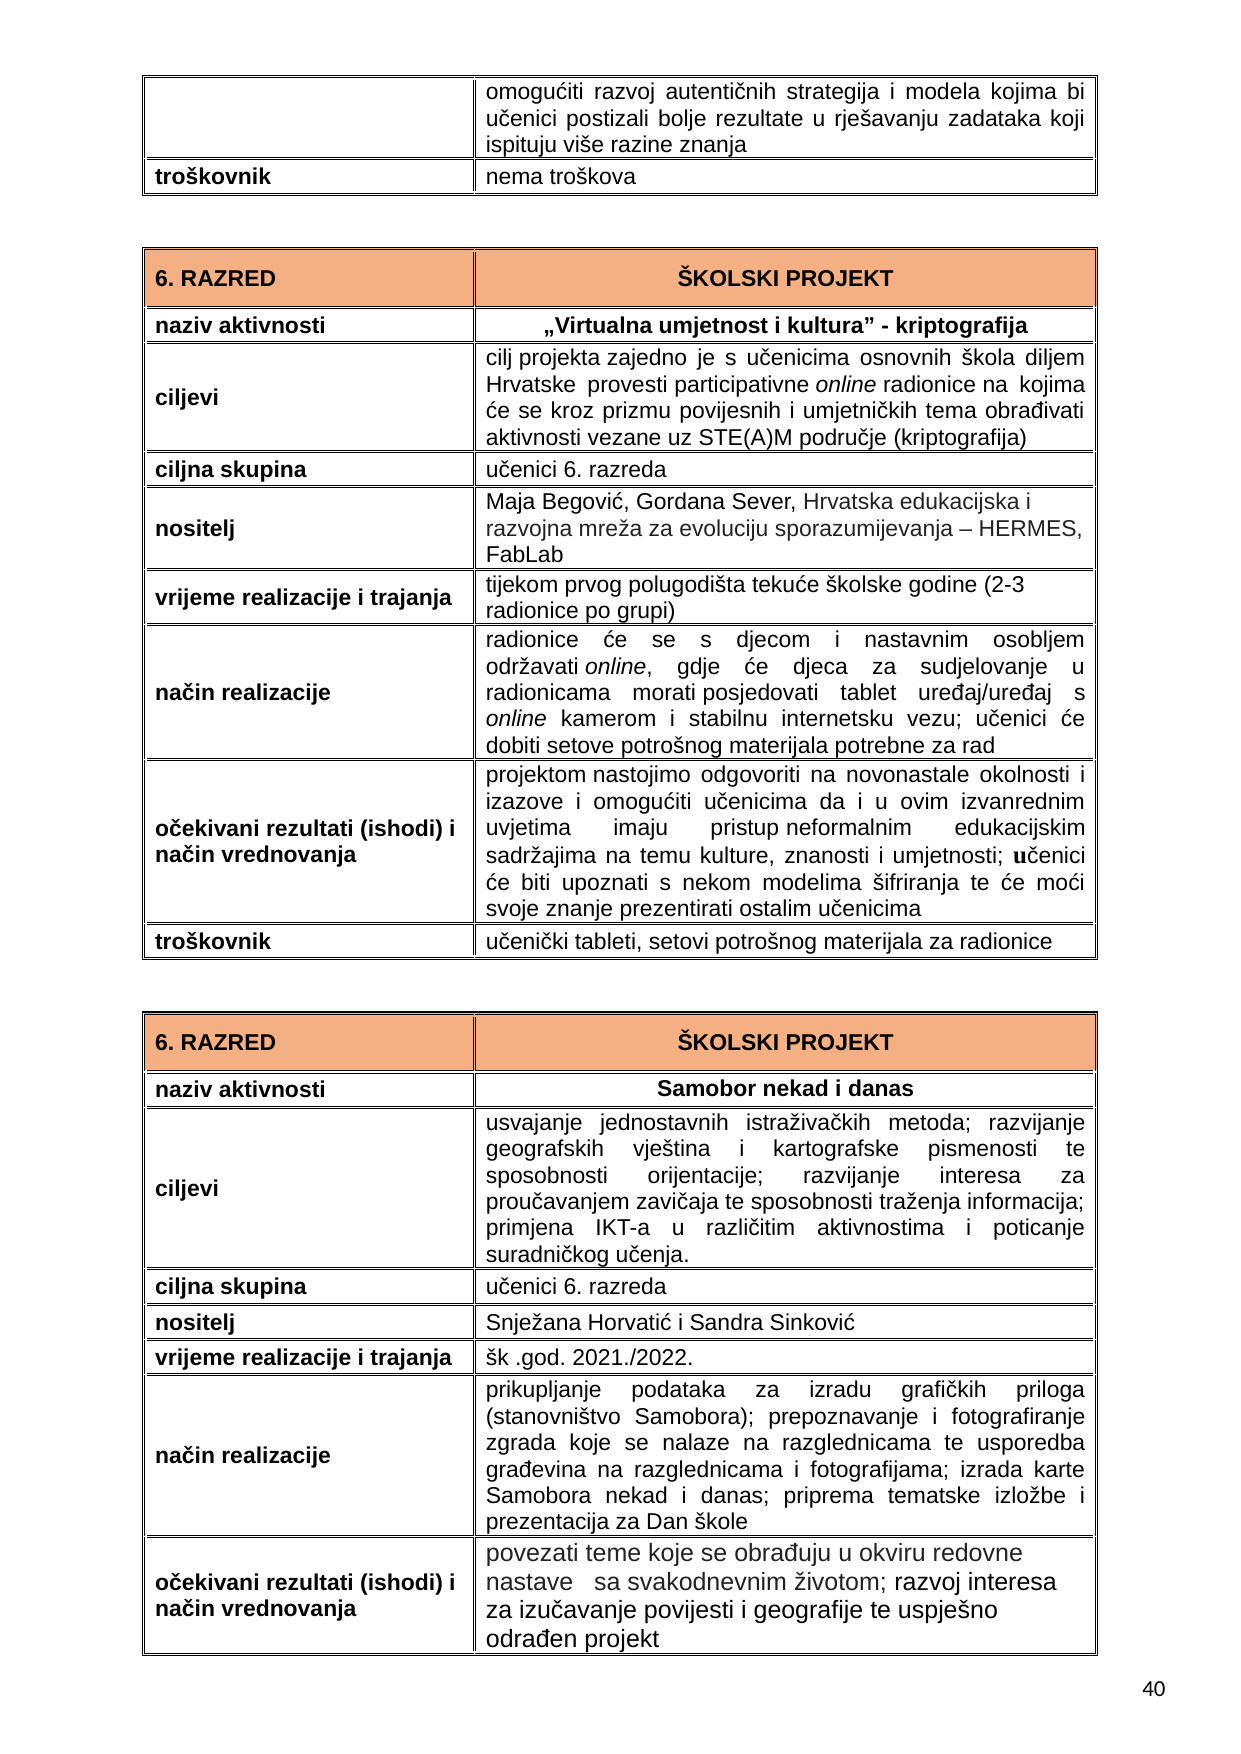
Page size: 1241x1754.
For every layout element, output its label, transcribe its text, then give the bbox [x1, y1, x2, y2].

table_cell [145, 78, 474, 157]
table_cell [474, 78, 1095, 157]
table_cell ciljevi [144, 341, 474, 450]
table_cell nositelj [144, 485, 474, 567]
table_header ŠKOLSKI PROJEKT [474, 250, 1095, 306]
table_cell radionice će se s djecom i nastavnim osobljem održavati online, gdje će djeca za sudjelovanje u radionicama morati posjedovati tablet uređaj/uređaj s online kamerom i stabilnu internetsku vezu; učenici će dobiti setove potrošnog materijala potrebne za rad [474, 623, 1097, 758]
table_cell očekivani rezultati (ishodi) i način vrednovanja [145, 1535, 474, 1653]
table_cell naziv aktivnosti [144, 1070, 474, 1106]
table_cell povezati teme koje se obrađuju u okviru redovne nastave sa svakodnevnim životom; razvoj interesa za izučavanje povijesti i geografije te uspješno odrađen projekt [474, 1535, 1095, 1653]
table_cell način realizacije [144, 1373, 474, 1534]
table_cell učenici 6. razreda [476, 450, 1095, 485]
table_cell šk .god. 2021./2022. [474, 1338, 1097, 1373]
table_cell troškovnik [144, 157, 474, 193]
table_cell naziv aktivnosti [145, 306, 473, 341]
table_cell očekivani rezultati (ishodi) i način vrednovanja [144, 758, 474, 922]
table_header ŠKOLSKI PROJEKT [474, 1015, 1095, 1070]
table_cell tijekom prvog polugodišta tekuće školske godine (2-3 radionice po grupi) [476, 568, 1095, 623]
table_cell nositelj [145, 1303, 473, 1338]
table_cell prikupljanje podataka za izradu grafičkih priloga (stanovništvo Samobora); prepoznavanje i fotografiranje zgrada koje se nalaze na razglednicama te usporedba građevina na razglednicama i fotografijama; izrada karte Samobora nekad i danas; priprema tematske izložbe i prezentacija za Dan škole [474, 1373, 1097, 1534]
table_cell ciljevi [145, 1106, 473, 1267]
table_header 6. RAZRED [145, 250, 474, 306]
table_header 6. RAZRED [145, 1015, 474, 1070]
table_cell učenički tableti, setovi potrošnog materijala za radionice [474, 922, 1095, 957]
table_cell ciljna skupina [144, 1267, 474, 1302]
table_cell vrijeme realizacije i trajanja [144, 1338, 474, 1373]
table_cell usvajanje jednostavnih istraživačkih metoda; razvijanje geografskih vještina i kartografske pismenosti te sposobnosti orijentacije; razvijanje interesa za proučavanjem zavičaja te sposobnosti traženja informacija; primjena IKT-a u različitim aktivnostima i poticanje suradničkog učenja. [476, 1106, 1095, 1267]
table_cell Snježana Horvatić i Sandra Sinković [476, 1303, 1095, 1338]
table_cell nema troškova [474, 157, 1097, 193]
table_cell vrijeme realizacije i trajanja [145, 568, 473, 623]
table_cell učenici 6. razreda [474, 1267, 1097, 1302]
table_cell način realizacije [144, 623, 474, 758]
table_cell troškovnik [145, 922, 474, 957]
table_cell „Virtualna umjetnost i kultura” - kriptografija [476, 306, 1095, 341]
table_cell projektom nastojimo odgovoriti na novonastale okolnosti i izazove i omogućiti učenicima da i u ovim izvanrednim uvjetima imaju pristup neformalnim edukacijskim sadržajima na temu kulture, znanosti i umjetnosti; učenici će biti upoznati s nekom modelima šifriranja te će moći svoje znanje prezentirati ostalim učenicima [474, 758, 1097, 922]
table_cell ciljna skupina [145, 450, 473, 485]
table_cell Samobor nekad i danas [474, 1070, 1097, 1106]
table_cell cilj projekta zajedno je s učenicima osnovnih škola diljem Hrvatske provesti participativne online radionice na kojima će se kroz prizmu povijesnih i umjetničkih tema obrađivati aktivnosti vezane uz STE(A)M područje (kriptografija) [474, 341, 1097, 450]
table_cell Maja Begović, Gordana Sever, Hrvatska edukacijska i razvojna mreža za evoluciju sporazumijevanja – HERMES, FabLab [474, 485, 1097, 567]
